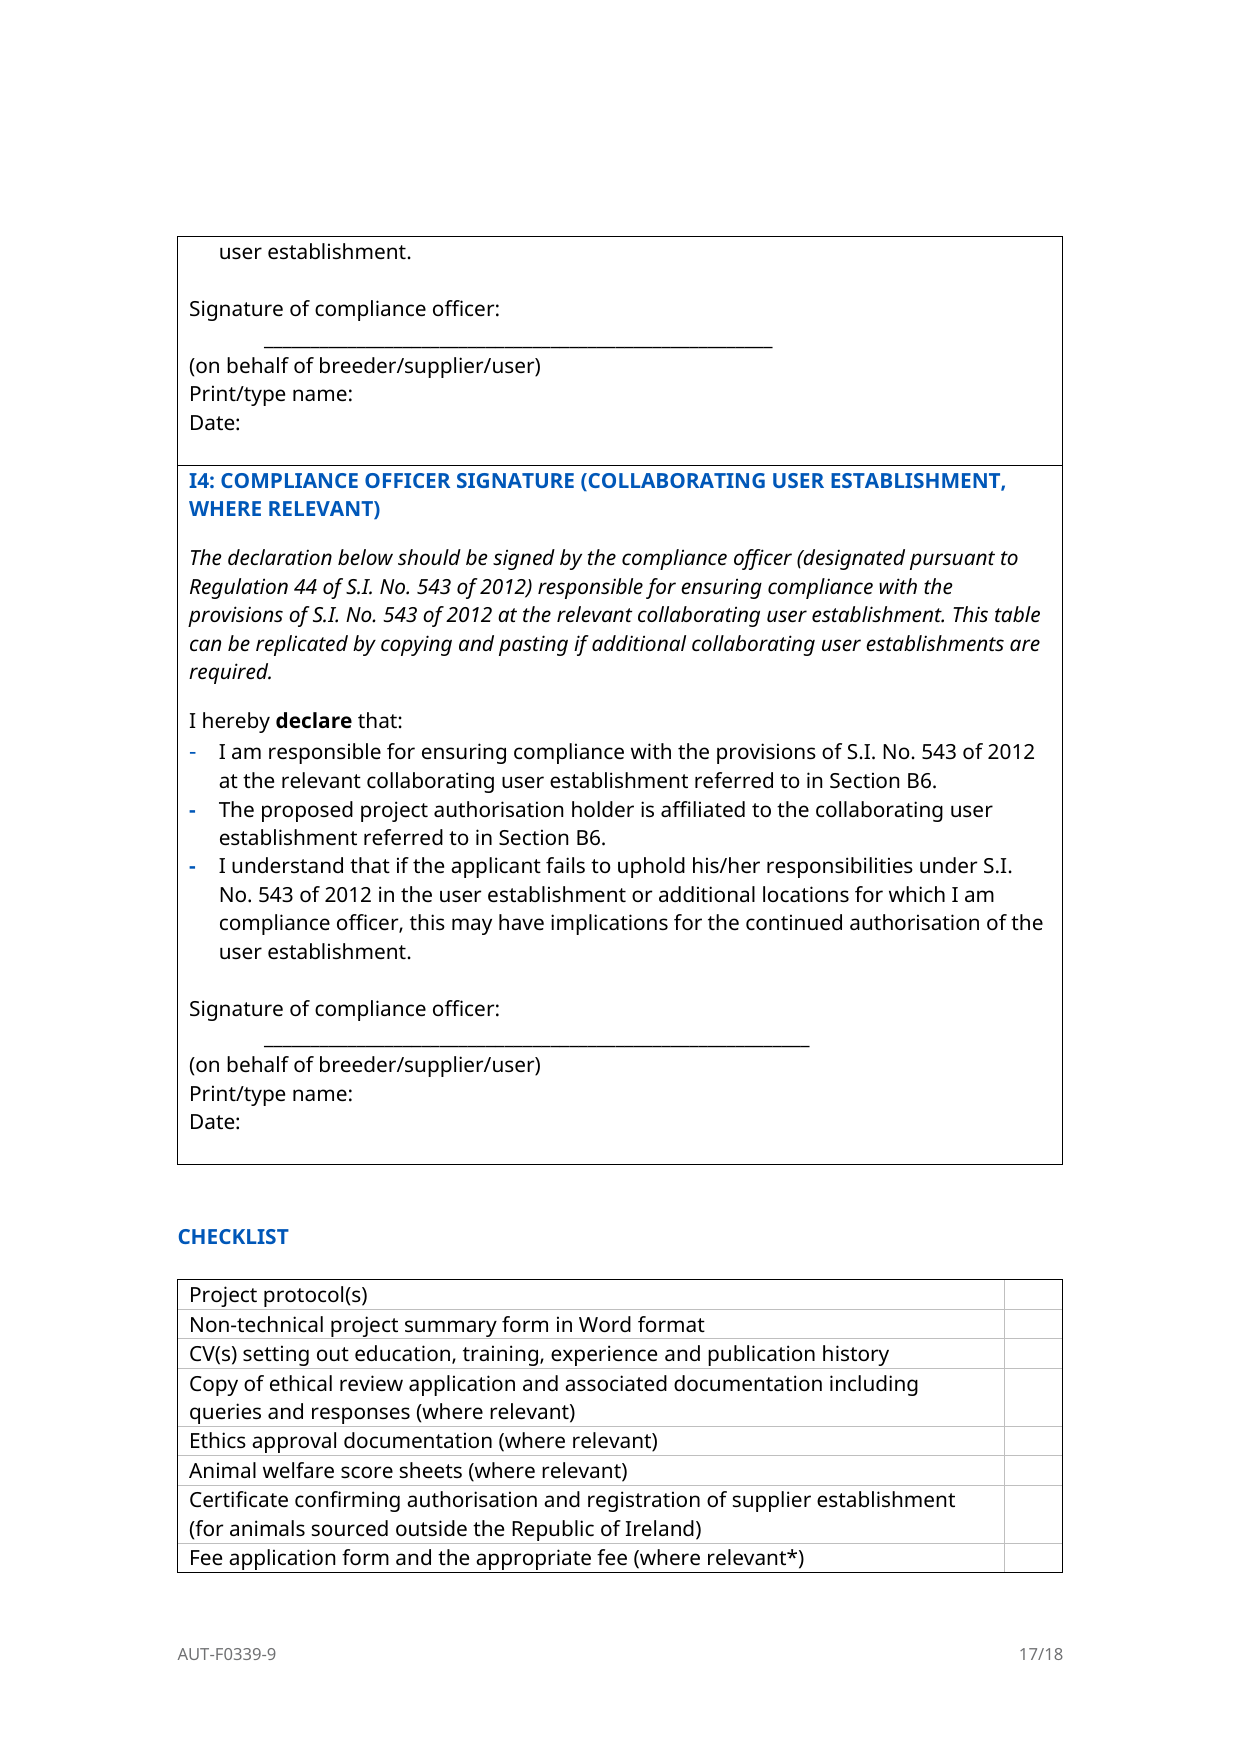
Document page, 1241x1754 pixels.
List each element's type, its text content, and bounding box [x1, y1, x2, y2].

table_header Project protocol(s) [178, 1280, 1004, 1309]
table_cell Copy of ethical review application and associated documentation including queries and responses (where relevant) [178, 1369, 1004, 1426]
table_cell CV(s) setting out education, training, experience and publication history [178, 1339, 1004, 1368]
table_cell I4: COMPLIANCE OFFICER SIGNATURE (collaborating USER ESTABLISHMENT, where relevant) The declaration below should be signed by the compliance officer (designated pursuant to Regulation 44 of S.I. No. 543 of 2012) responsible for ensuring compliance with the provisions of S.I. No. 543 of 2012 at the relevant collaborating user establishment. This table can be replicated by copying and pasting if additional collaborating user establishments are required. I hereby declare that: I am responsible for ensuring compliance with the provisions of S.I. No. 543 of 2012 at the relevant collaborating user establishment referred to in Section B6. The proposed project authorisation holder is affiliated to the collaborating user establishment referred to in Section B6. I understand that if the applicant fails to uphold his/her responsibilities under S.I. No. 543 of 2012 in the user establishment or additional locations for which I am compliance officer, this may have implications for the continued authorisation of the user establishment. Signature of compliance officer: ___________________________________________________________ (on behalf of breeder/supplier/user) Print/type name: Date: [178, 466, 1062, 1164]
table_cell [1005, 1369, 1062, 1426]
table_cell Fee application form and the appropriate fee (where relevant*) [178, 1544, 1004, 1572]
table_cell Non-technical project summary form in Word format [178, 1310, 1004, 1338]
table_cell Animal welfare score sheets (where relevant) [178, 1456, 1004, 1484]
table_cell [1005, 1544, 1062, 1572]
table_cell Certificate confirming authorisation and registration of supplier establishment (for animals sourced outside the Republic of Ireland) [178, 1486, 1004, 1542]
table_cell Ethics approval documentation (where relevant) [178, 1427, 1004, 1455]
table_cell [1005, 1427, 1062, 1455]
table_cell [178, 237, 1062, 465]
table_cell [1005, 1486, 1062, 1542]
table_cell [1005, 1310, 1062, 1338]
text CHECKLIST [177, 1222, 1063, 1251]
table_cell [1005, 1456, 1062, 1484]
table_header [1005, 1280, 1062, 1309]
table_cell [1005, 1339, 1062, 1368]
